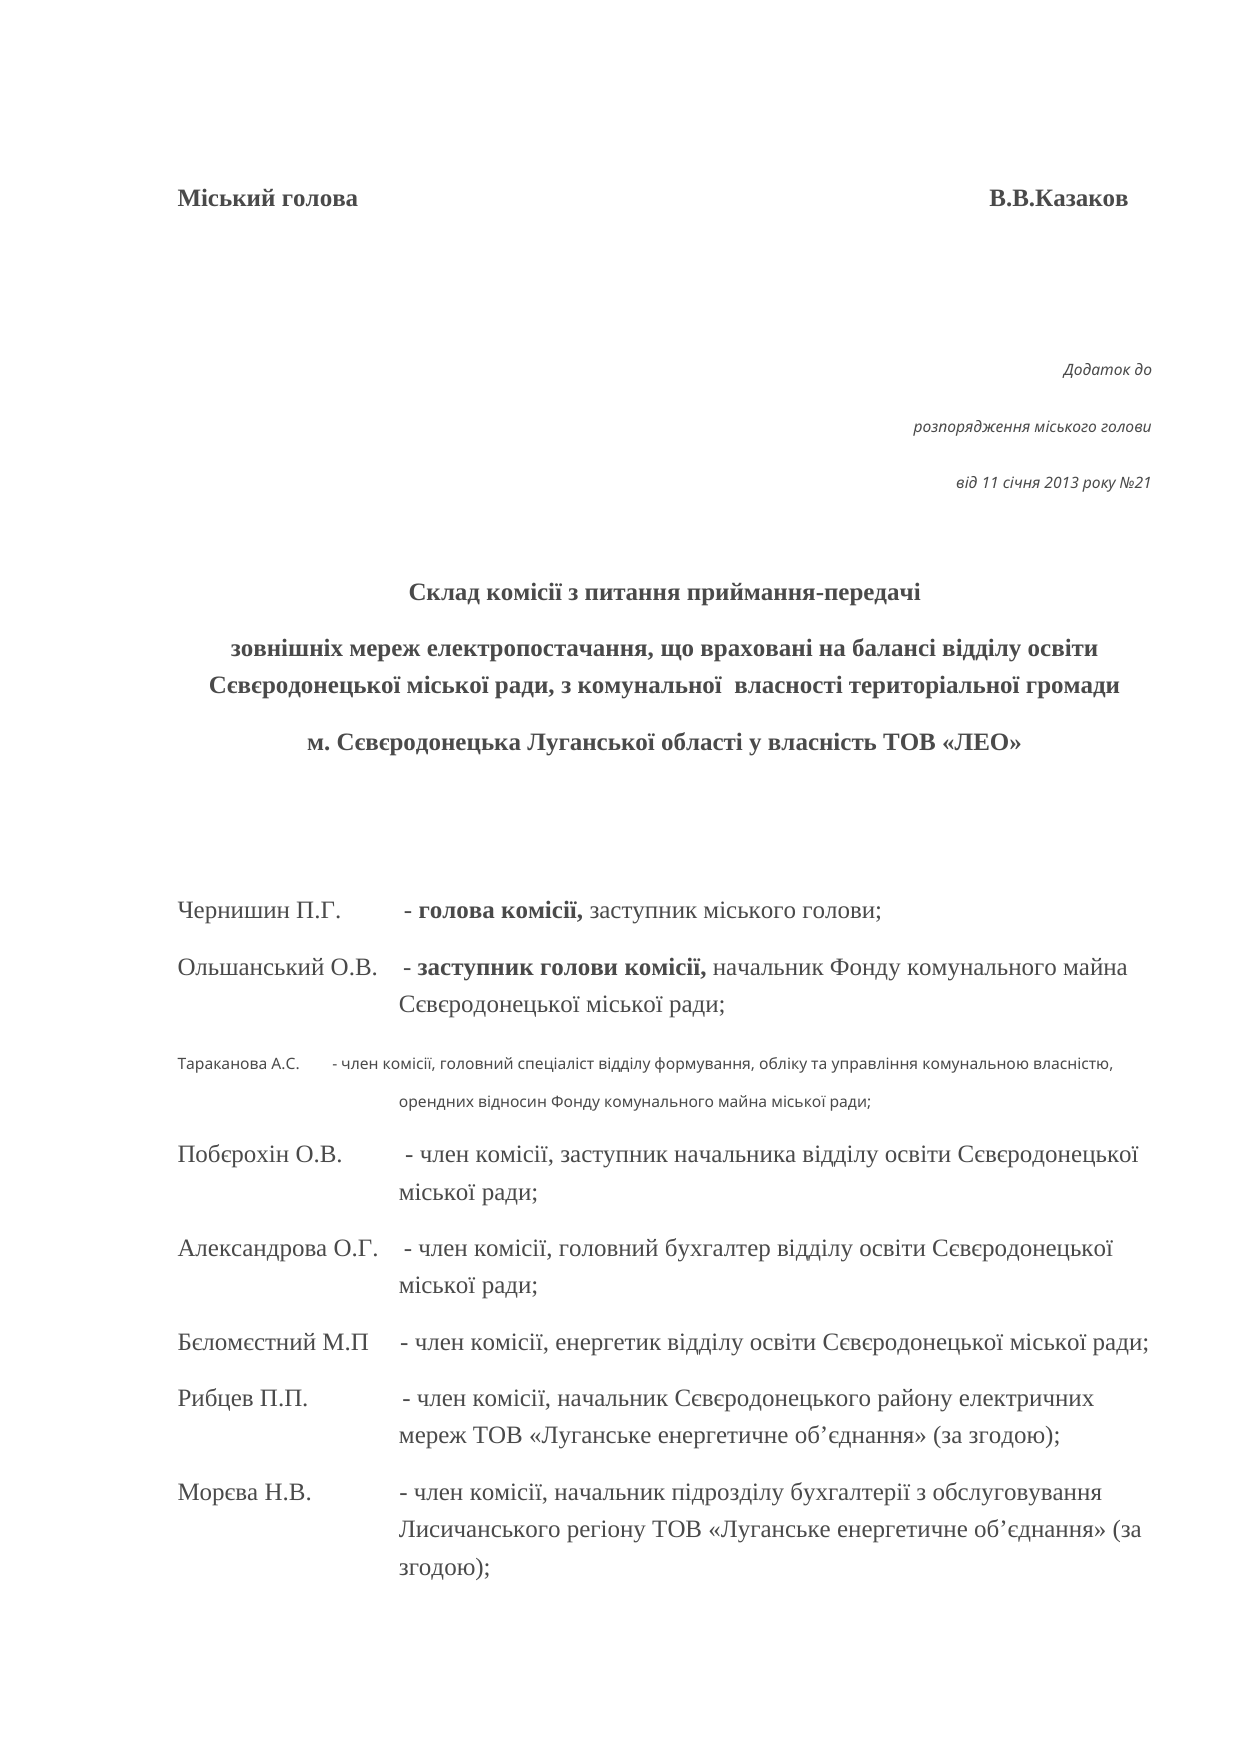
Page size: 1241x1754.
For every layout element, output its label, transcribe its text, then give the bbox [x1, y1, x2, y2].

text Морєва Н.В. - член комісії, начальник підрозділу бухгалтерії з обслуговування Лисичанського регіону ТОВ «Луганське енергетичне об’єднання» (за згодою); [177, 1468, 1152, 1581]
text розпорядження міського голови [177, 399, 1152, 437]
text Склад комісії з питання приймання-передачі [177, 568, 1152, 606]
text м. Сєвєродонецька Луганської області у власність ТОВ «ЛЕО» [177, 718, 1152, 756]
text Міський голова В.В.Казаков [177, 174, 1152, 212]
text від 11 січня 2013 року №21 [177, 456, 1152, 493]
text Побєрохін О.В. - член комісії, заступник начальника відділу освіти Сєвєродонецької міської ради; [177, 1131, 1152, 1206]
text Ольшанський О.В. - заступник голови комісії, начальник Фонду комунального майна Сєвєродонецької міської ради; [177, 943, 1152, 1018]
text Чернишин П.Г. - голова комісії, заступник міського голови; [177, 887, 1152, 924]
text зовнішніх мереж електропостачання, що враховані на балансі відділу освіти Сєвєродонецької міської ради, з комунальної власності територіальної громади [177, 624, 1152, 699]
text Рибцев П.П. - член комісії, начальник Сєвєродонецького району електричних мереж ТОВ «Луганське енергетичне об’єднання» (за згодою); [177, 1374, 1152, 1449]
text Тараканова А.С. - член комісії, головний спеціаліст відділу формування, обліку та управління комунальною власністю, орендних відносин Фонду комунального майна міської ради; [177, 1037, 1152, 1112]
text Додаток до [177, 343, 1152, 381]
text Александрова О.Г. - член комісії, головний бухгалтер відділу освіти Сєвєродонецької міської ради; [177, 1224, 1152, 1299]
text Бєломєстний М.П - член комісії, енергетик відділу освіти Сєвєродонецької міської ради; [177, 1318, 1152, 1356]
